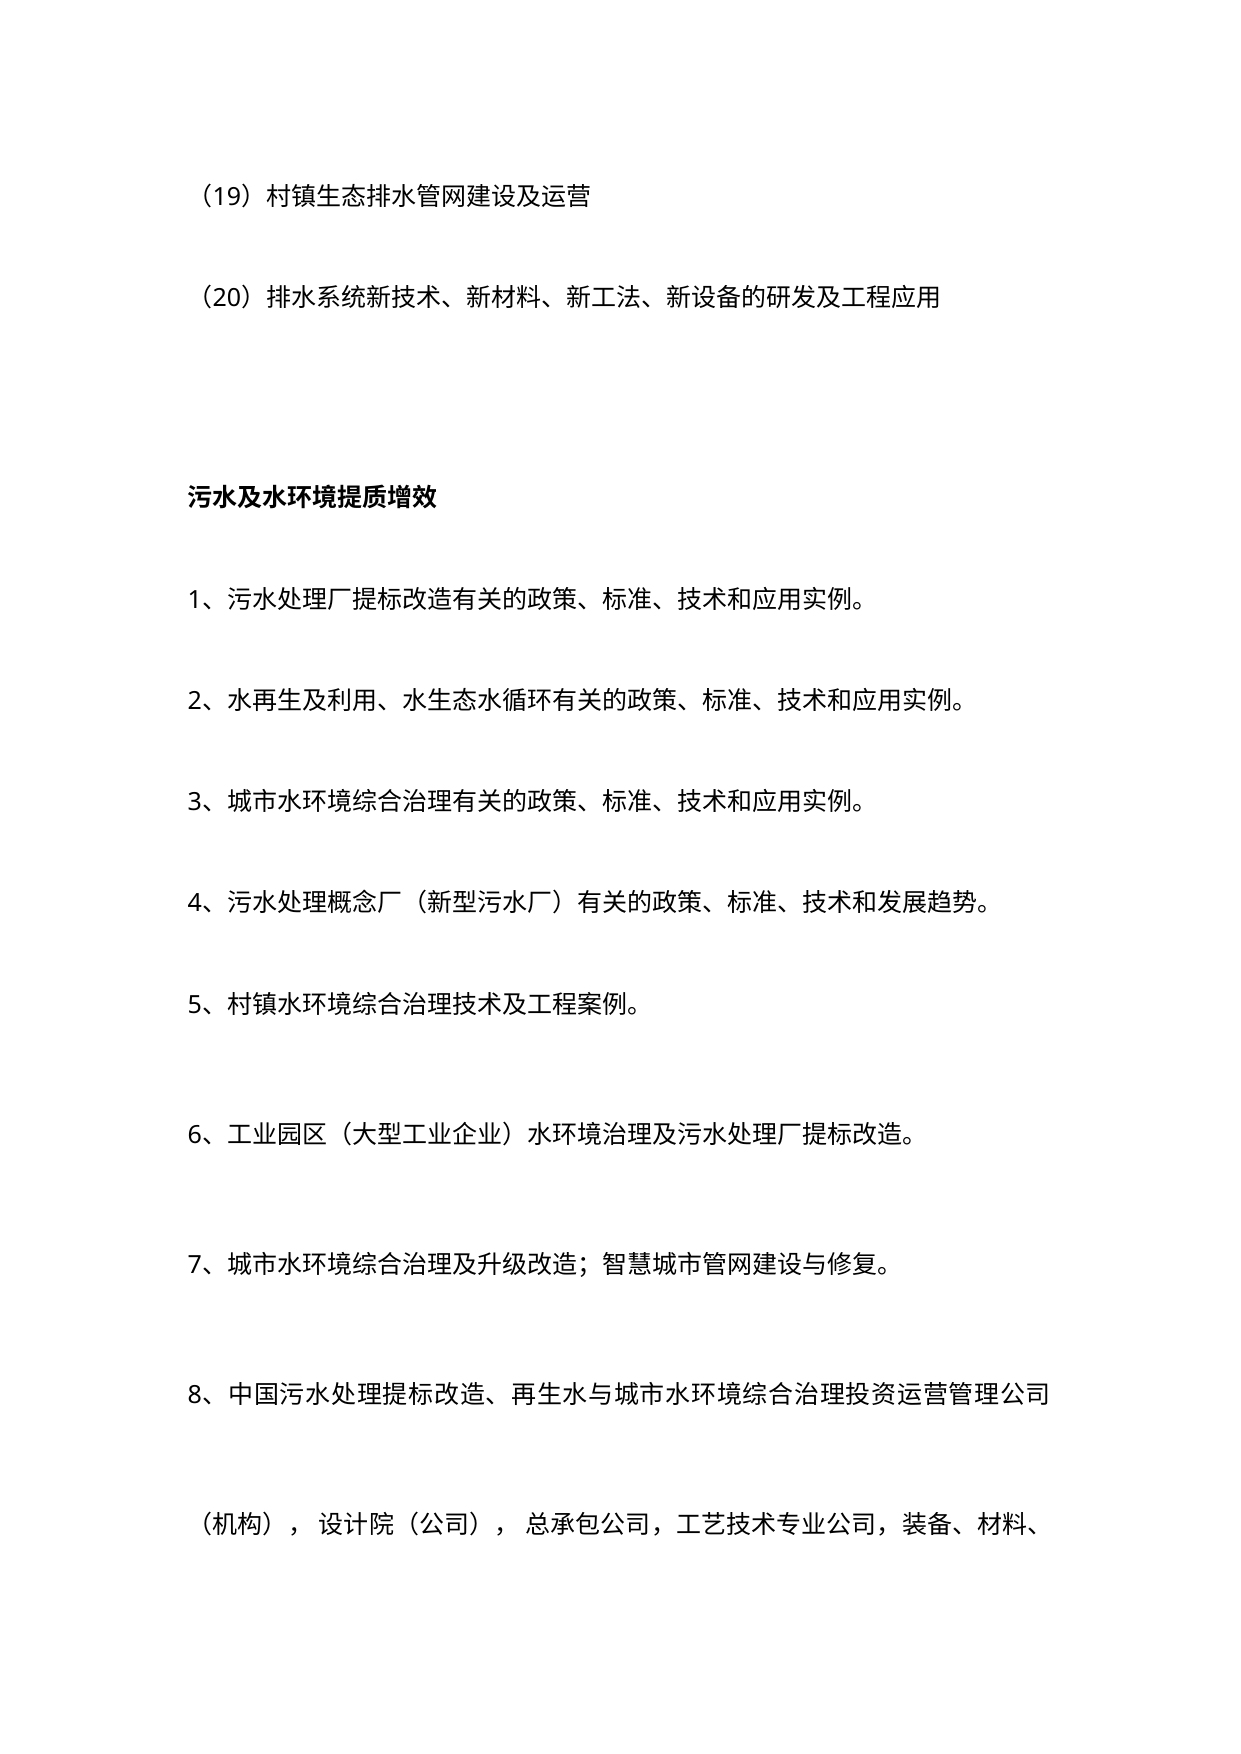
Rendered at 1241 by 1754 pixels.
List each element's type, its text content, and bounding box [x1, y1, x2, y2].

text 4、污水处理概念厂（新型污水厂）有关的政策、标准、技术和发展趋势。 [187, 868, 1053, 933]
text （19）村镇生态排水管网建设及运营 [187, 162, 1053, 227]
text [187, 970, 1053, 1555]
text 污水及水环境提质增效 [187, 463, 1053, 528]
text 2、水再生及利用、水生态水循环有关的政策、标准、技术和应用实例。 [187, 666, 1053, 731]
text 3、城市水环境综合治理有关的政策、标准、技术和应用实例。 [187, 767, 1053, 832]
text 1、污水处理厂提标改造有关的政策、标准、技术和应用实例。 [187, 565, 1053, 630]
text （20）排水系统新技术、新材料、新工法、新设备的研发及工程应用 [187, 263, 1053, 328]
